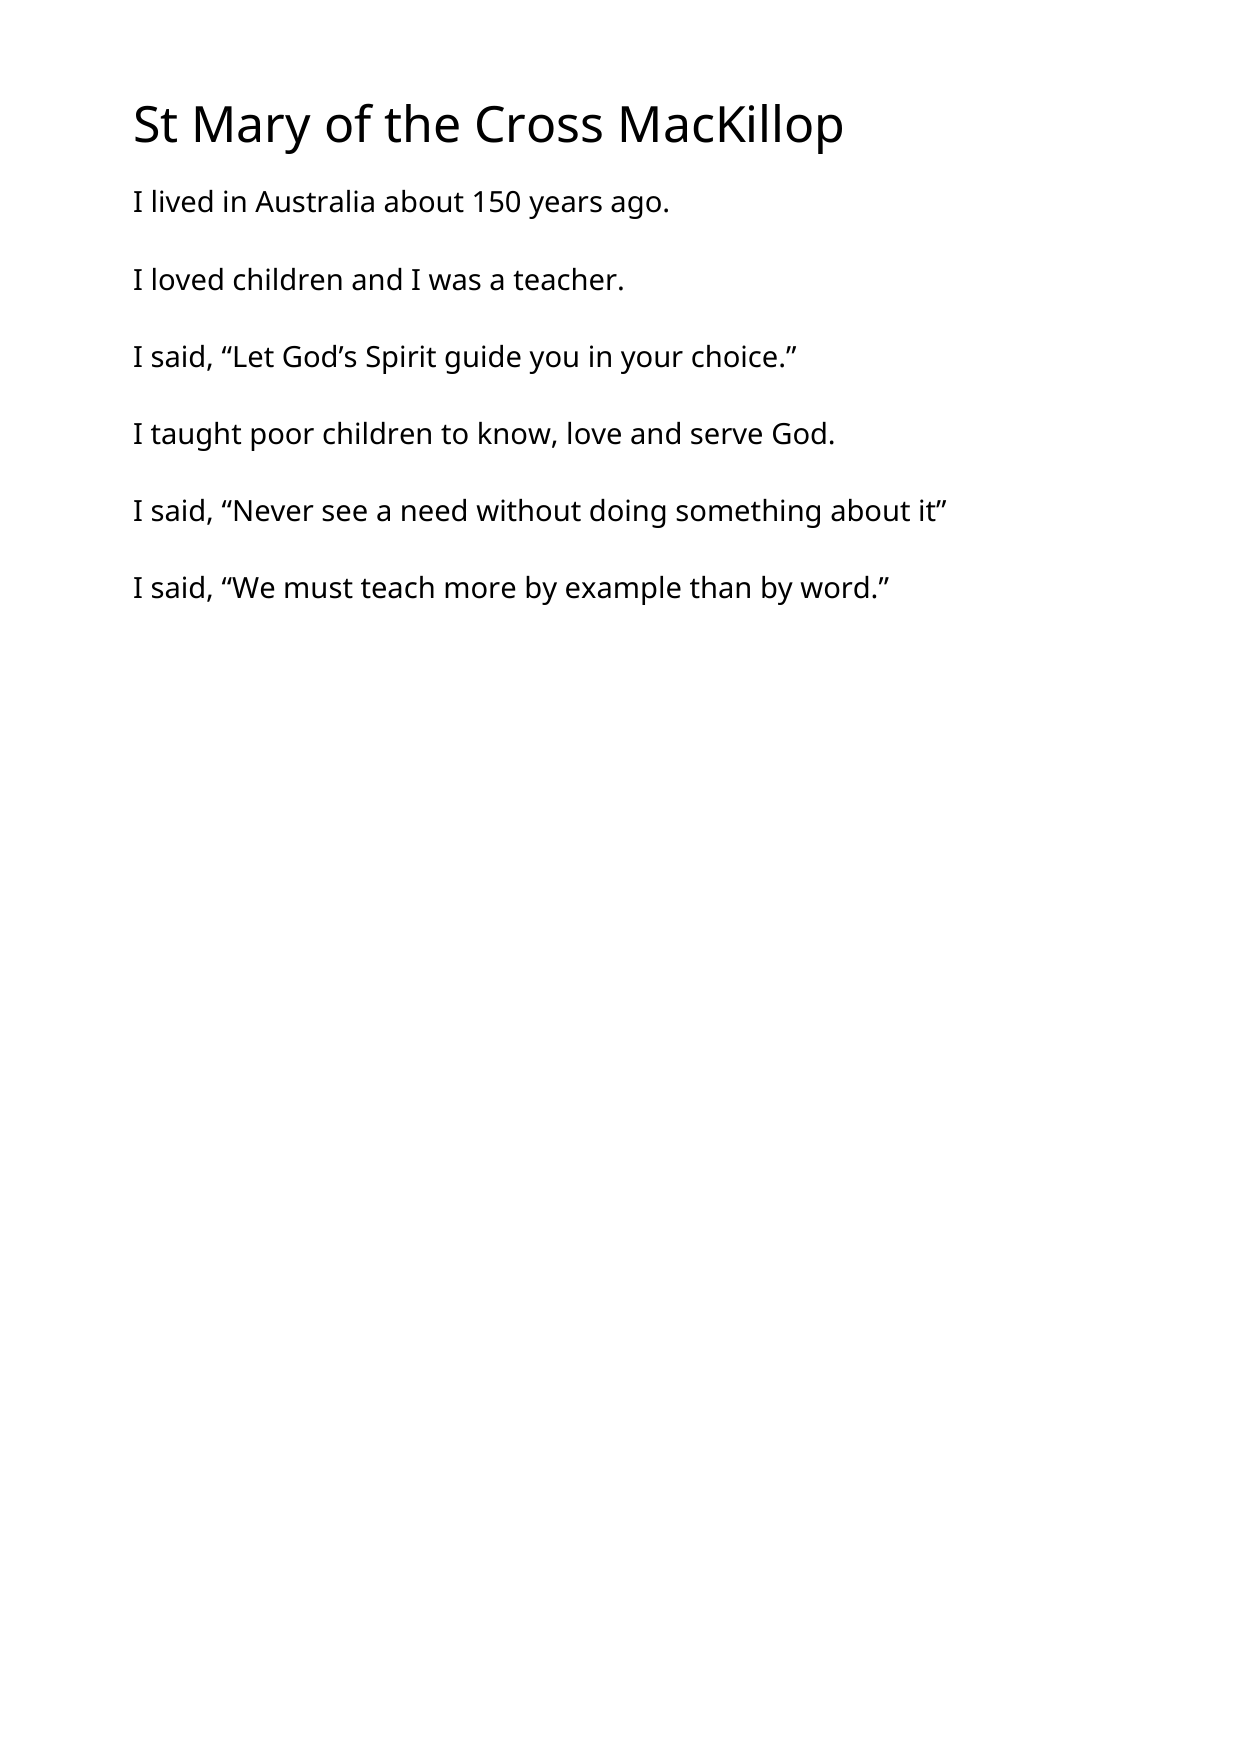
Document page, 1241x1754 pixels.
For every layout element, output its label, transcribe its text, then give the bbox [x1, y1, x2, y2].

text I lived in Australia about 150 years ago. [133, 182, 1138, 221]
text I loved children and I was a teacher. [133, 259, 1138, 299]
text I said, “Let God’s Spirit guide you in your choice.” [133, 336, 1138, 376]
text I said, “Never see a need without doing something about it” [133, 491, 1138, 530]
text I said, “We must teach more by example than by word.” [133, 568, 1138, 607]
text St Mary of the Cross MacKillop [133, 89, 1138, 157]
text I taught poor children to know, love and serve God. [133, 413, 1138, 453]
